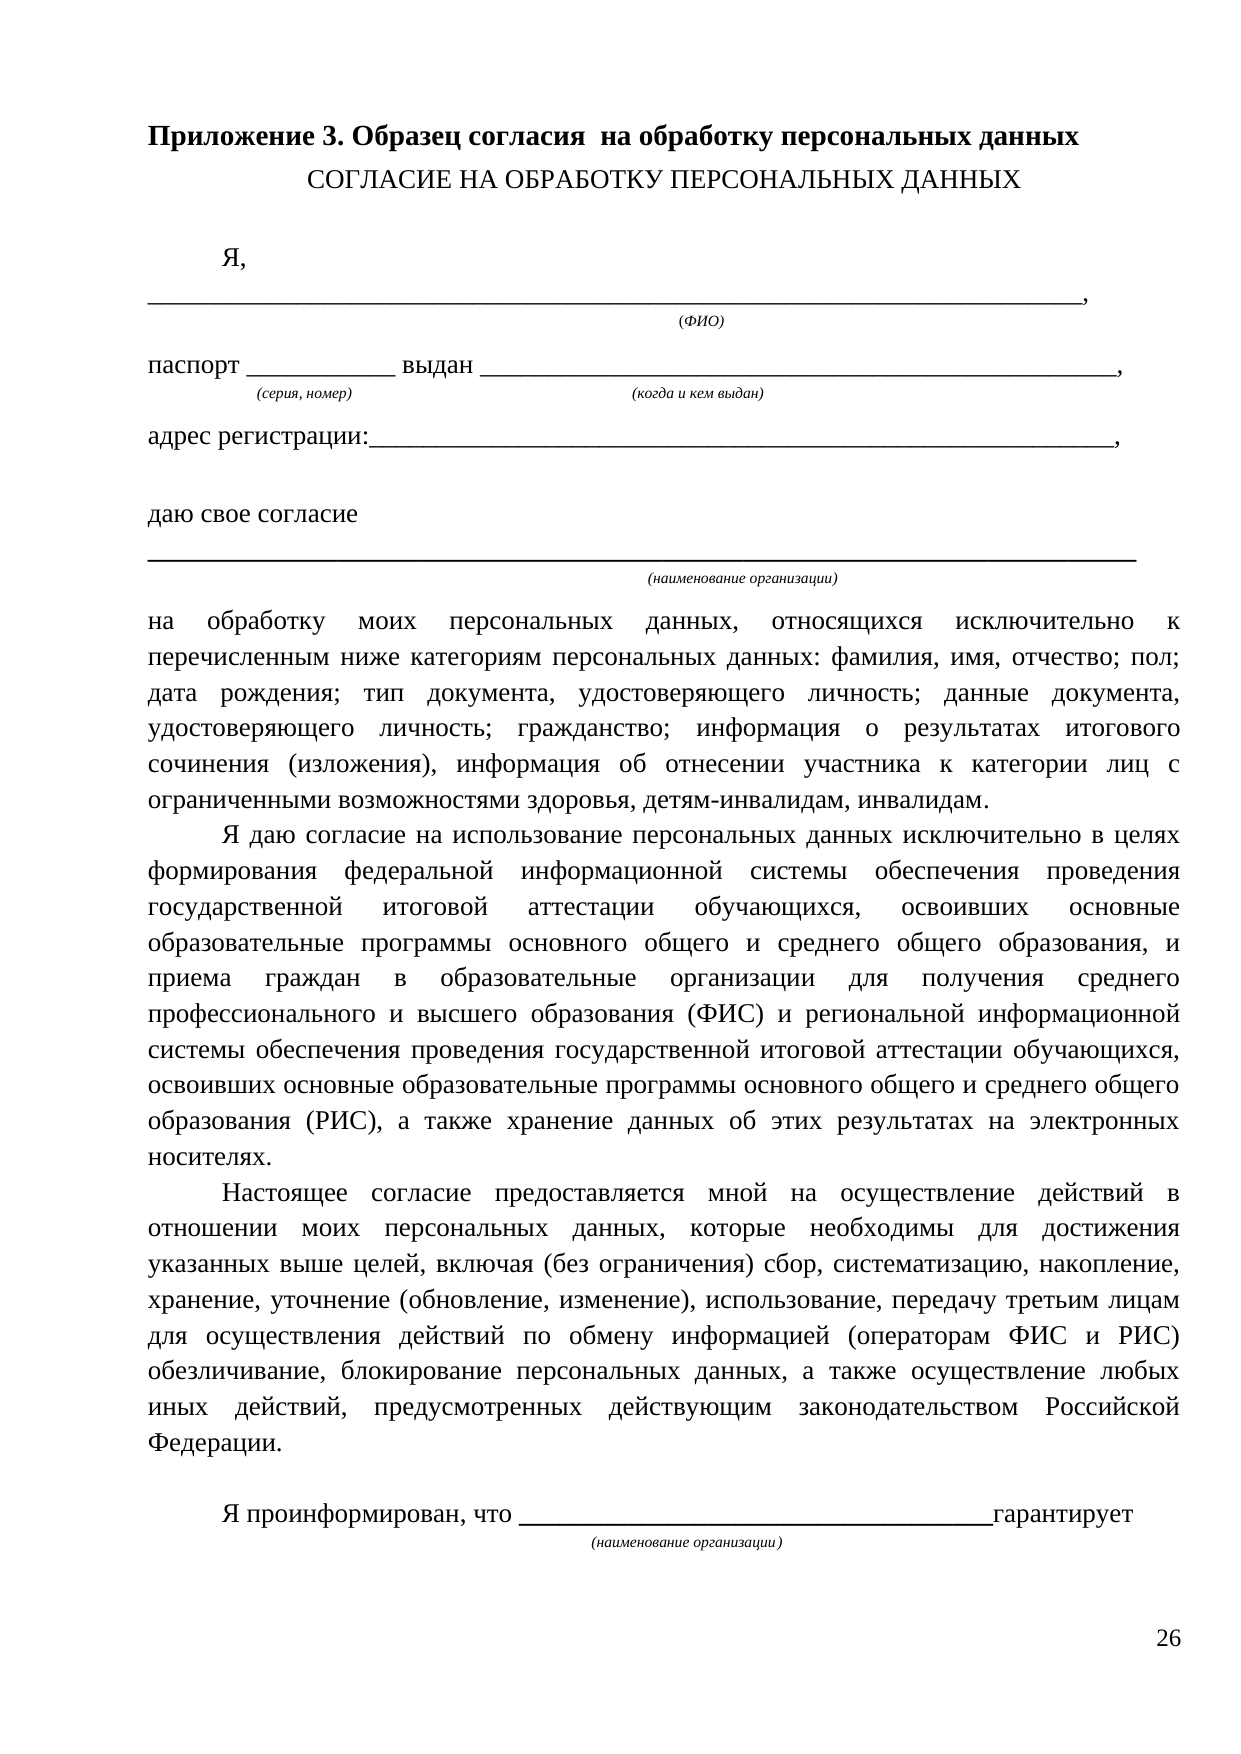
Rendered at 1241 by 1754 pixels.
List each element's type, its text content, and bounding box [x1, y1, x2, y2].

text Настоящее согласие предоставляется мной на осуществление действий в отношении моих персональных данных, которые необходимы для достижения указанных выше целей, включая (без ограничения) сбор, систематизацию, накопление, хранение, уточнение (обновление, изменение), использование, передачу третьим лицам для осуществления действий по обмену информацией (операторам ФИС и РИС) обезличивание, блокирование персональных данных, а также осуществление любых иных действий, предусмотренных действующим законодательством Российской Федерации. [148, 1176, 1181, 1457]
text Я даю согласие на использование персональных данных исключительно в целях формирования федеральной информационной системы обеспечения проведения государственной итоговой аттестации обучающихся, освоивших основные образовательные программы основного общего и среднего общего образования, и приема граждан в образовательные организации для получения среднего профессионального и высшего образования (ФИС) и региональной информационной системы обеспечения проведения государственной итоговой аттестации обучающихся, освоивших основные образовательные программы основного общего и среднего общего образования (РИС), а также хранение данных об этих результатах на электронных носителях. [148, 818, 1181, 1171]
subtitle Приложение 3. Образец согласия на обработку персональных данных [148, 118, 1181, 152]
text на обработку моих персональных данных, относящихся исключительно к перечисленным ниже категориям персональных данных: фамилия, имя, отчество; пол; дата рождения; тип документа, удостоверяющего личность; данные документа, удостоверяющего личность; гражданство; информация о результатах итогового сочинения (изложения), информация об отнесении участника к категории лиц с ограниченными возможностями здоровья, детям-инвалидам, инвалидам. [148, 604, 1181, 814]
text СОГЛАСИЕ НА ОБРАБОТКУ ПЕРСОНАЛЬНЫХ ДАННЫХ [148, 163, 1181, 194]
text (серия, номер) (когда и кем выдан) [148, 383, 1181, 415]
text даю свое согласие _________________________________________________________________________ [148, 497, 1181, 564]
text паспорт ___________ выдан _______________________________________________, [148, 348, 1181, 379]
text адрес регистрации:_______________________________________________________, [148, 419, 1181, 450]
text Я проинформирован, что ___________________________________гарантирует [148, 1497, 1181, 1528]
text (наименование организации) [148, 568, 1181, 599]
text (наименование организации) [148, 1533, 1181, 1564]
text (ФИО) [148, 312, 1181, 343]
text Я, _____________________________________________________________________, [148, 241, 1181, 307]
